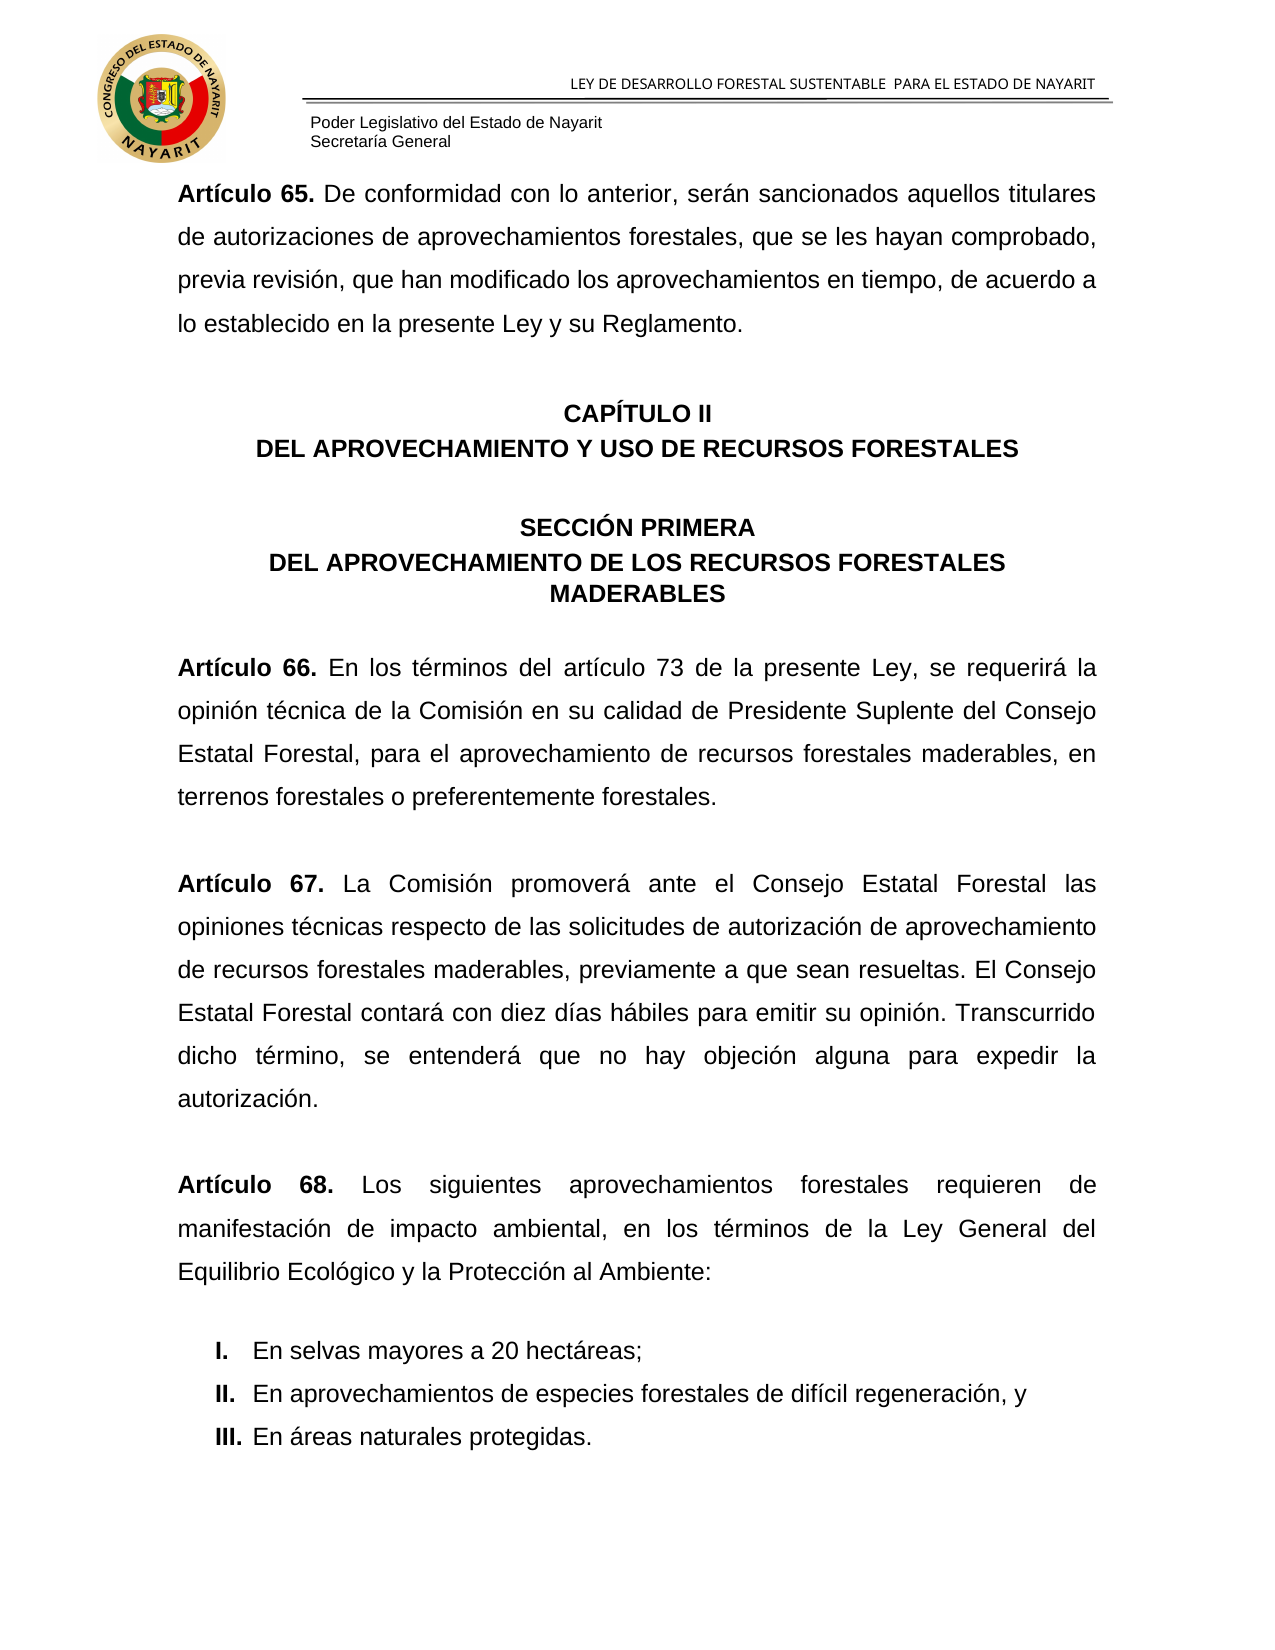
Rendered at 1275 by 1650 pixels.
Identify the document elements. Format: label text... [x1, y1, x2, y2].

subtitle CAPÍTULO II [177, 399, 1098, 428]
subtitle DEL APROVECHAMIENTO DE LOS RECURSOS FORESTALES MADERABLES [177, 548, 1098, 607]
list En aprovechamientos de especies forestales de difícil regeneración, y [215, 1379, 1098, 1408]
list En áreas naturales protegidas. [215, 1422, 1098, 1451]
list En selvas mayores a 20 hectáreas; [215, 1336, 1098, 1364]
text Artículo 65. De conformidad con lo anterior, serán sancionados aquellos titulares de autorizaciones de aprovechamientos forestales, que se les hayan comprobado, previa revisión, que han modificado los aprovechamientos en tiempo, de acuerdo a lo establecido en la presente Ley y su Reglamento. [177, 179, 1098, 337]
text Artículo 66. En los términos del artículo 73 de la presente Ley, se requerirá la opinión técnica de la Comisión en su calidad de Presidente Suplente del Consejo Estatal Forestal, para el aprovechamiento de recursos forestales maderables, en terrenos forestales o preferentemente forestales. [177, 653, 1098, 811]
picture [97, 34, 226, 163]
subtitle DEL APROVECHAMIENTO Y USO DE RECURSOS FORESTALES [177, 434, 1098, 463]
subtitle SECCIÓN PRIMERA [177, 512, 1098, 541]
text Artículo 68. Los siguientes aprovechamientos forestales requieren de manifestación de impacto ambiental, en los términos de la Ley General del Equilibrio Ecológico y la Protección al Ambiente: [177, 1170, 1098, 1285]
text Artículo 67. La Comisión promoverá ante el Consejo Estatal Forestal las opiniones técnicas respecto de las solicitudes de autorización de aprovechamiento de recursos forestales maderables, previamente a que sean resueltas. El Consejo Estatal Forestal contará con diez días hábiles para emitir su opinión. Transcurrido dicho término, se entenderá que no hay objeción alguna para expedir la autorización. [177, 868, 1098, 1113]
